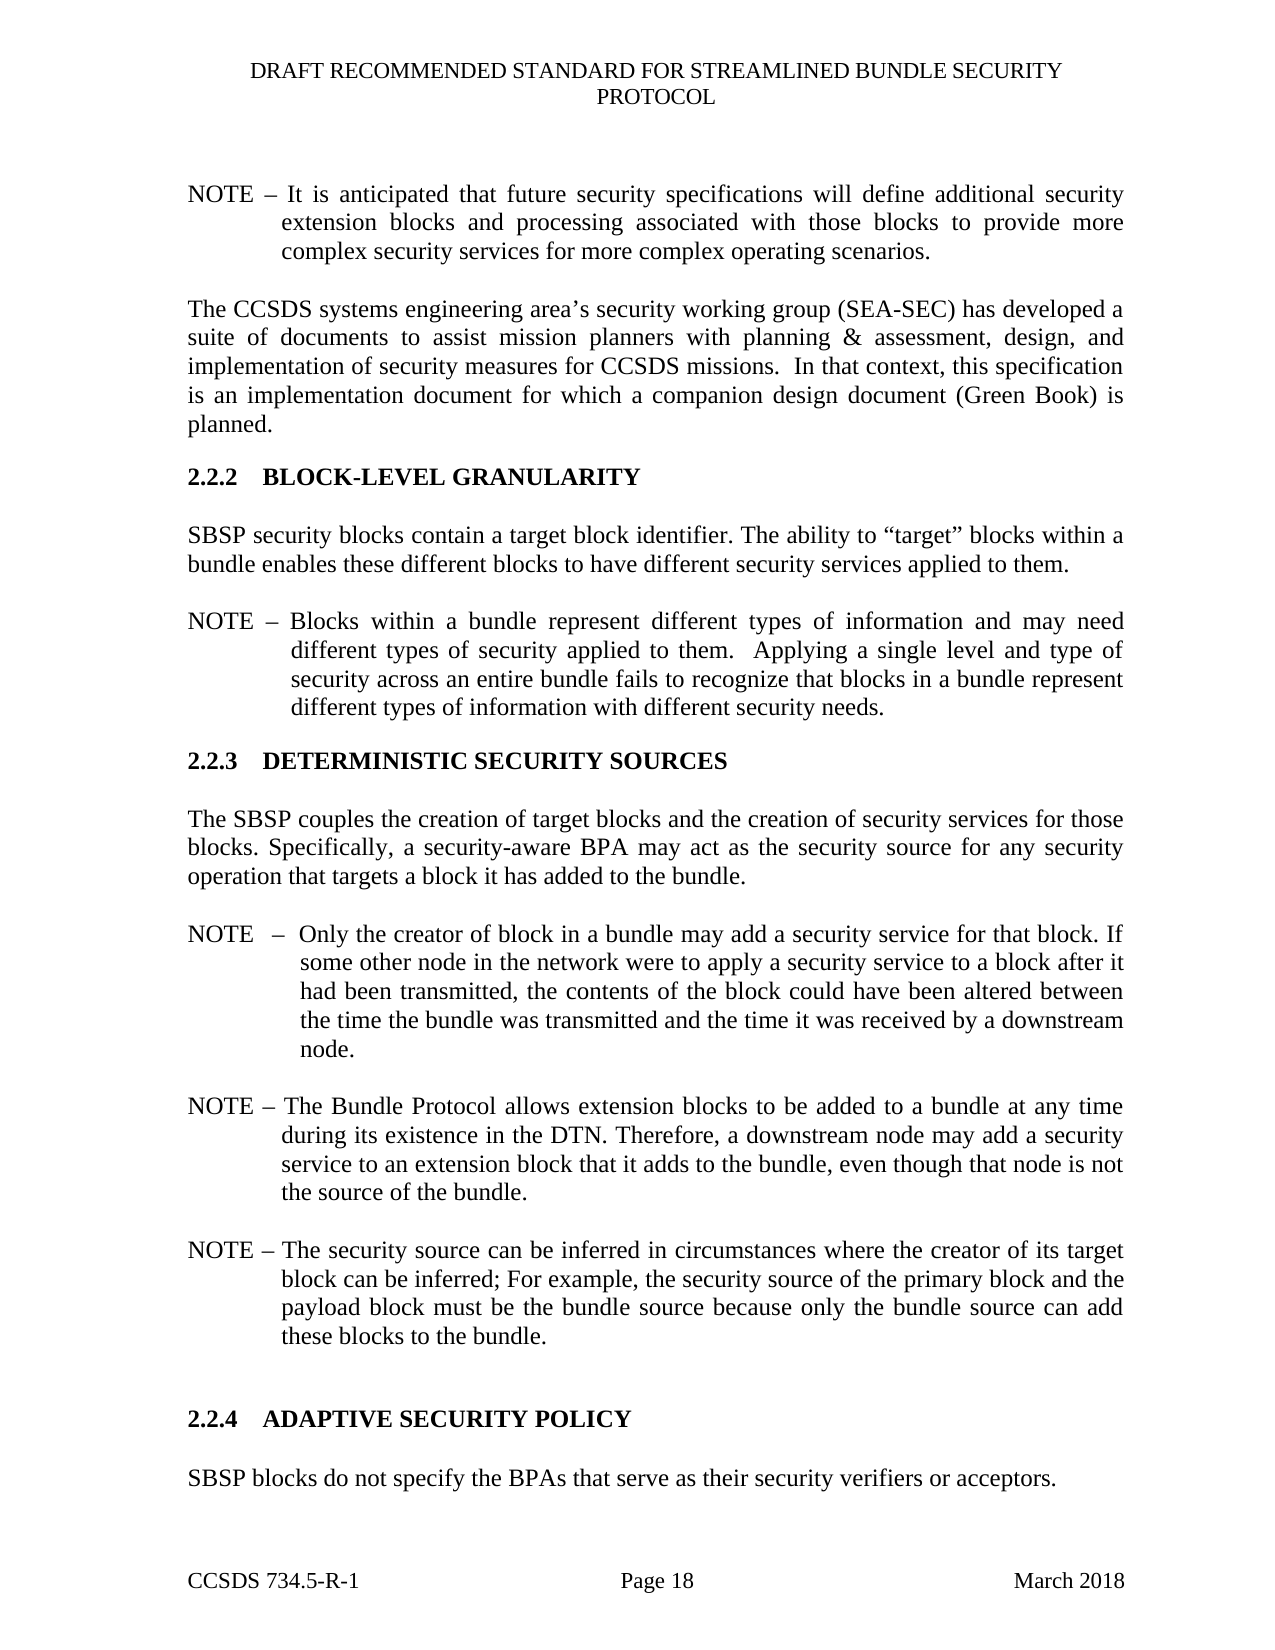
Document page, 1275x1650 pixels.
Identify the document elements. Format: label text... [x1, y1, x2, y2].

text SBSP security blocks contain a target block identifier. The ability to “target” blocks within a bundle enables these different blocks to have different security services applied to them. [187, 520, 1125, 577]
text The CCSDS systems engineering area’s security working group (SEA-SEC) has developed a suite of documents to assist mission planners with planning & assessment, design, and implementation of security measures for CCSDS missions. In that context, this specification is an implementation document for which a companion design document (Green Book) is planned. [187, 294, 1125, 437]
text SBSP blocks do not specify the BPAs that serve as their security verifiers or acceptors. [187, 1463, 1125, 1492]
text NOTE – The Bundle Protocol allows extension blocks to be added to a bundle at any time during its existence in the DTN. Therefore, a downstream node may add a security service to an extension block that it adds to the bundle, even though that node is not the source of the bundle. [187, 1091, 1125, 1206]
subtitle Adaptive security policy [187, 1404, 1125, 1432]
text NOTE – Only the creator of block in a bundle may add a security service for that block. If some other node in the network were to apply a security service to a block after it had been transmitted, the contents of the block could have been altered between the time the bundle was transmitted and the time it was received by a downstream node. [187, 919, 1125, 1062]
text NOTE – The security source can be inferred in circumstances where the creator of its target block can be inferred; For example, the security source of the primary block and the payload block must be the bundle source because only the bundle source can add these blocks to the bundle. [187, 1235, 1125, 1350]
text NOTE – It is anticipated that future security specifications will define additional security extension blocks and processing associated with those blocks to provide more complex security services for more complex operating scenarios. [187, 179, 1125, 265]
text The SBSP couples the creation of target blocks and the creation of security services for those blocks. Specifically, a security-aware BPA may act as the security source for any security operation that targets a block it has added to the bundle. [187, 804, 1125, 890]
subtitle Deterministic security sources [187, 746, 1125, 775]
text NOTE – Blocks within a bundle represent different types of information and may need different types of security applied to them. Applying a single level and type of security across an entire bundle fails to recognize that blocks in a bundle represent different types of information with different security needs. [187, 606, 1125, 721]
subtitle Block-Level granularity [187, 462, 1125, 491]
